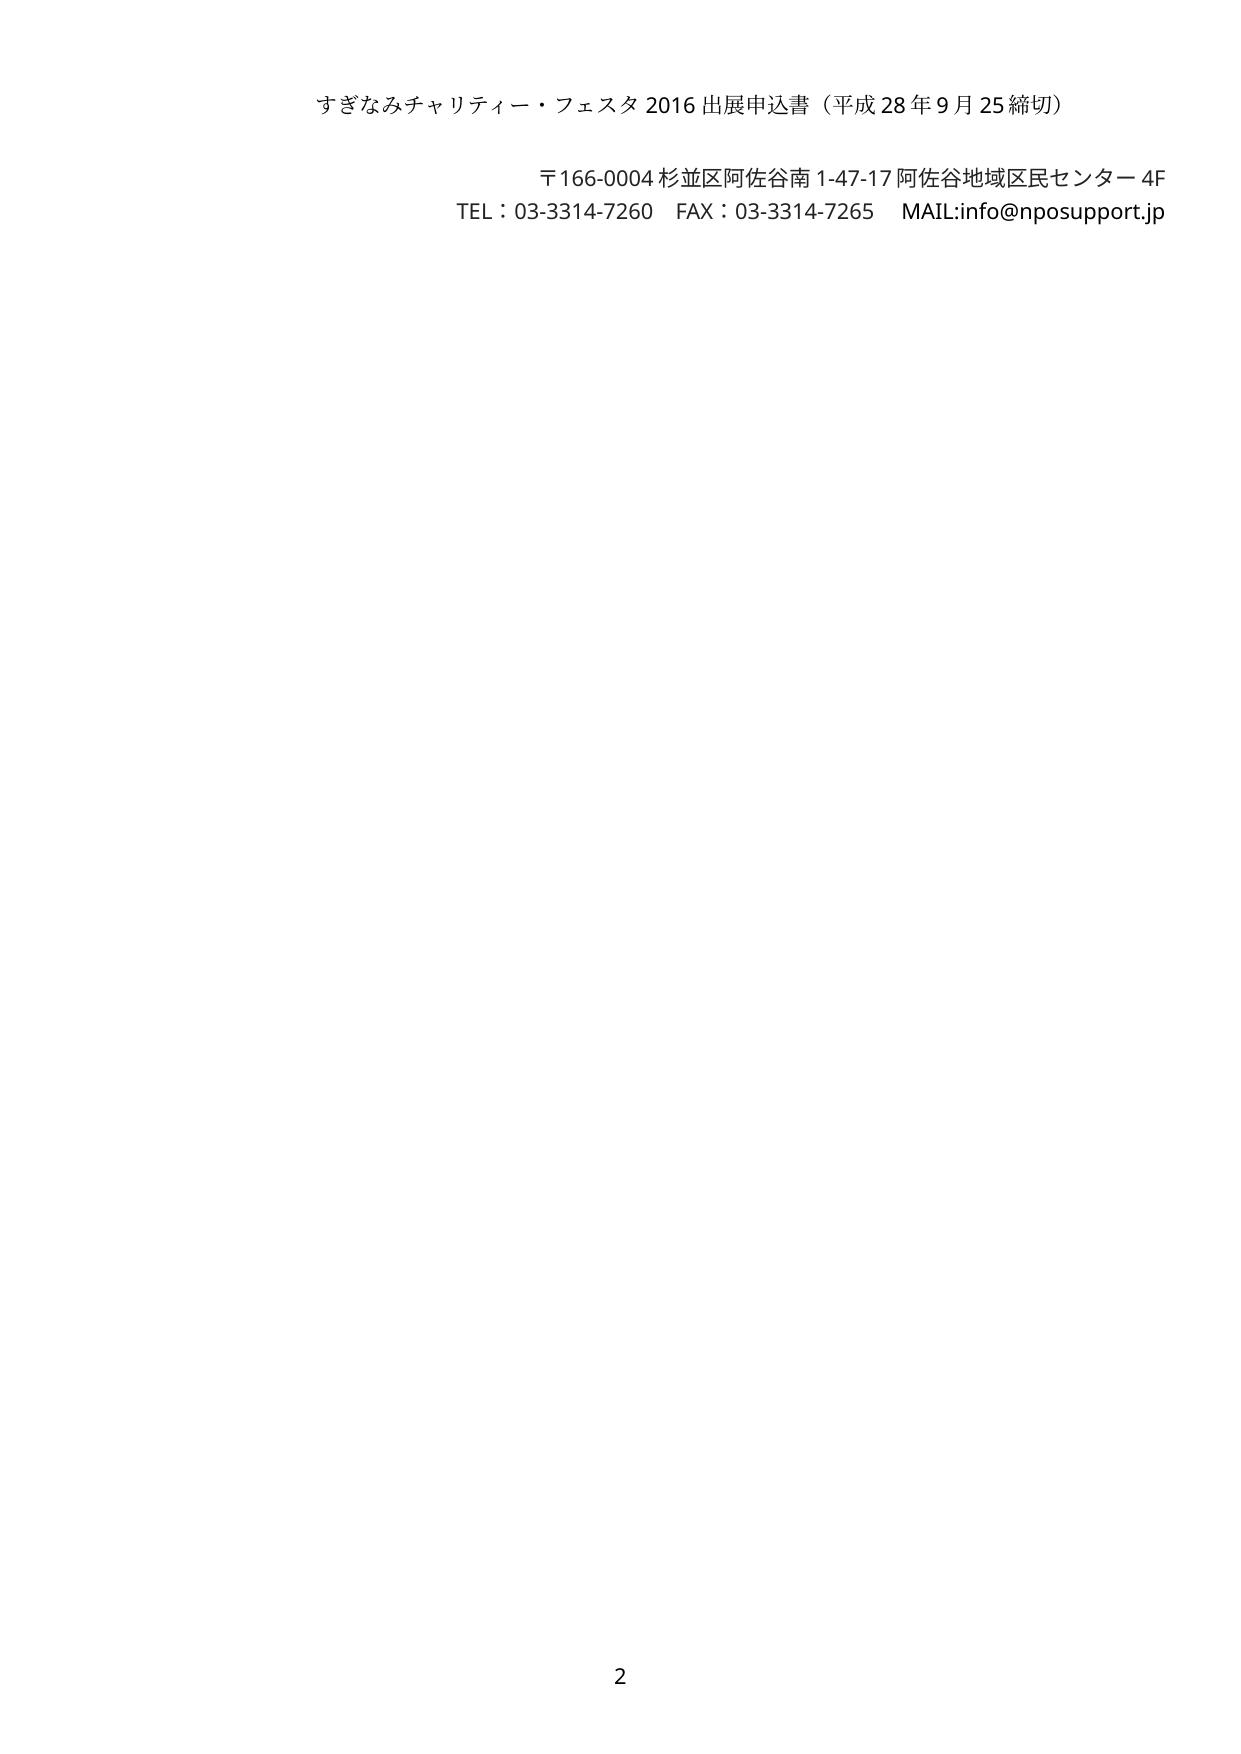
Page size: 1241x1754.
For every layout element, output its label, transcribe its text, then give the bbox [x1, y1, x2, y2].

text 〒166-0004杉並区阿佐谷南1-47-17阿佐谷地域区民センター4F [75, 160, 1165, 193]
text TEL：03-3314-7260 FAX：03-3314-7265 MAIL:info@nposupport.jp [75, 193, 1165, 227]
